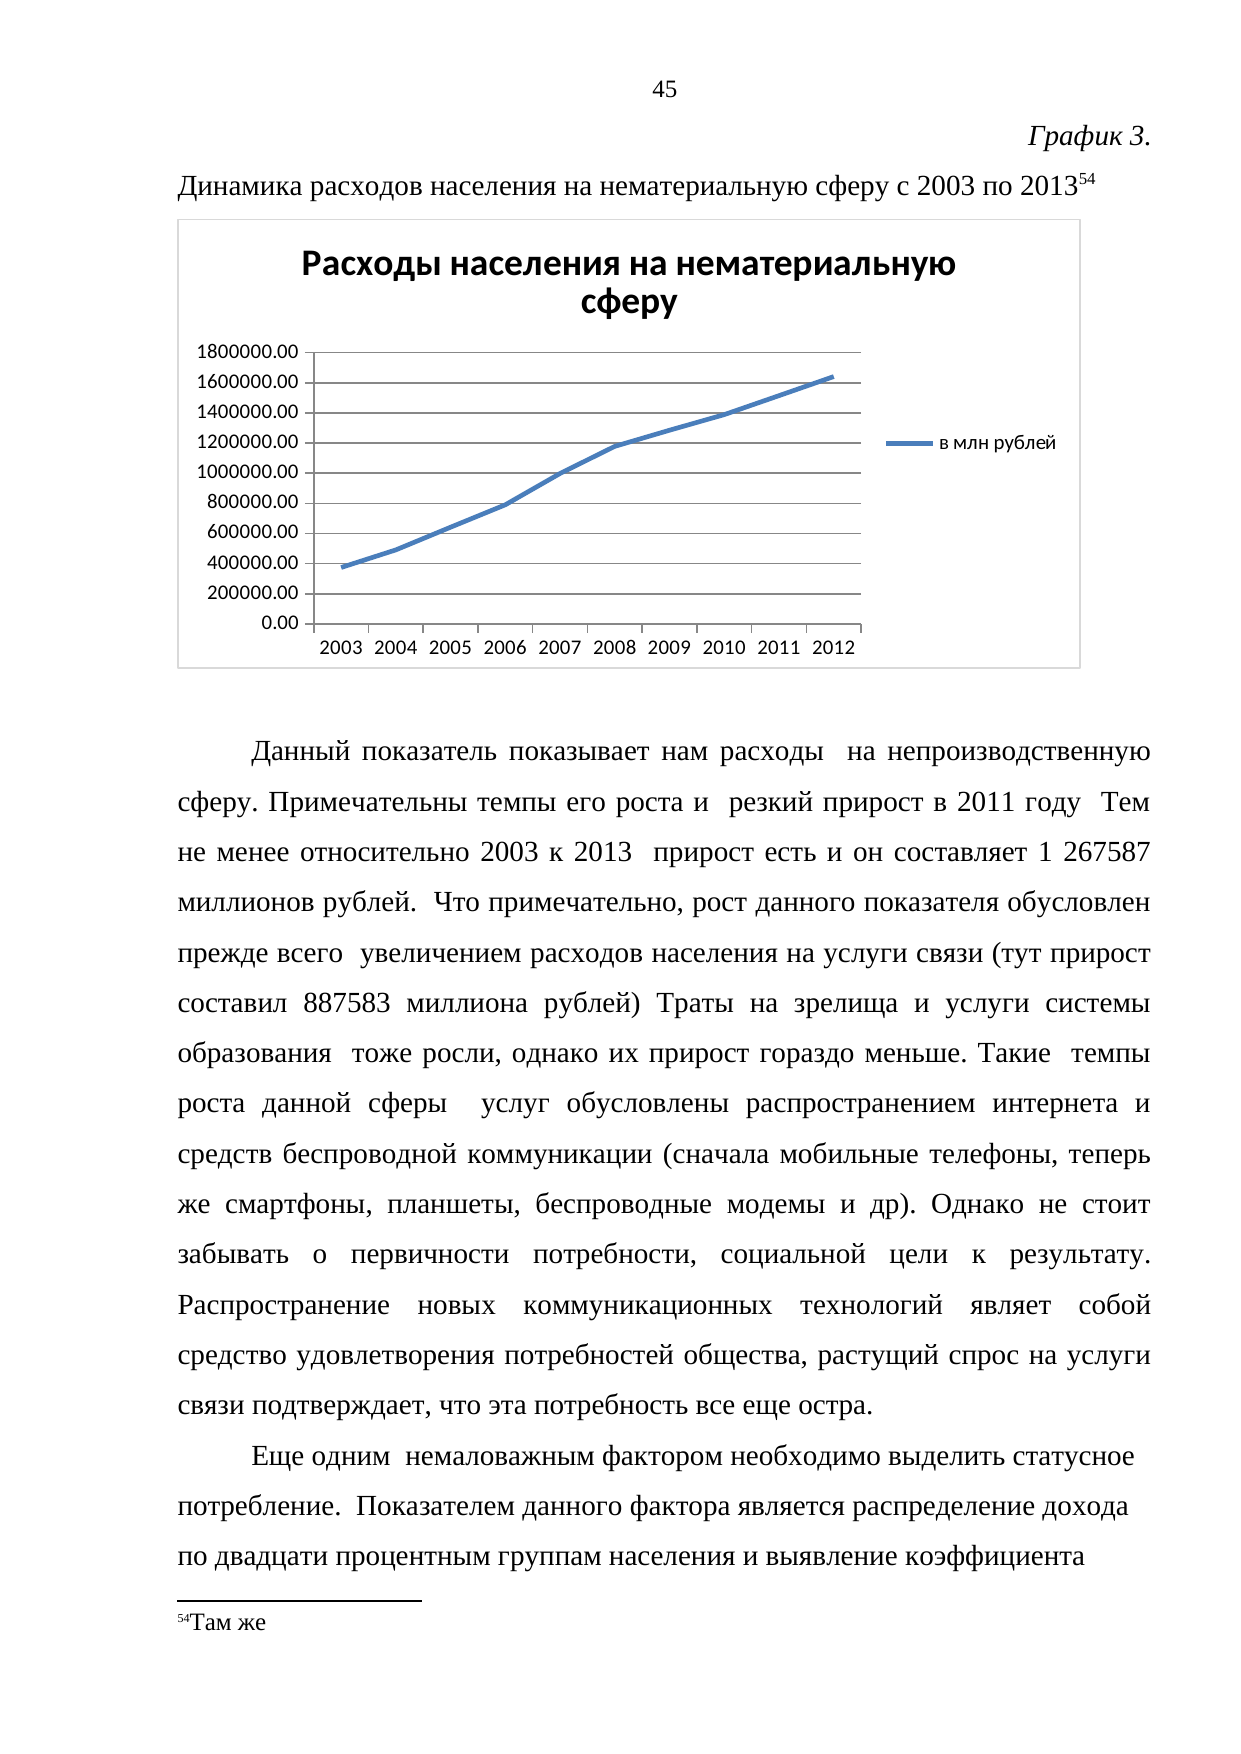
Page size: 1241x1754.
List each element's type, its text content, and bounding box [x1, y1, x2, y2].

text График 3. [177, 118, 1152, 152]
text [177, 1438, 1152, 1572]
text Данный показатель показывает нам расходы на непроизводственную сферу. Примечательны темпы его роста и резкий прирост в 2011 году Тем не менее относительно 2003 к 2013 прирост есть и он составляет 1 267587 миллионов рублей. Что примечательно, рост данного показателя обусловлен прежде всего увеличением расходов населения на услуги связи (тут прирост составил 887583 миллиона рублей) Траты на зрелища и услуги системы образования тоже росли, однако их прирост гораздо меньше. Такие темпы роста данной сферы услуг обусловлены распространением интернета и средств беспроводной коммуникации (сначала мобильные телефоны, теперь же смартфоны, планшеты, беспроводные модемы и др). Однако не стоит забывать о первичности потребности, социальной цели к результату. Распространение новых коммуникационных технологий являет собой средство удовлетворения потребностей общества, растущий спрос на услуги связи подтверждает, что эта потребность все еще остра. [177, 733, 1152, 1421]
text Динамика расходов населения на нематериальную сферу с 2003 по 2013 [177, 168, 1152, 202]
